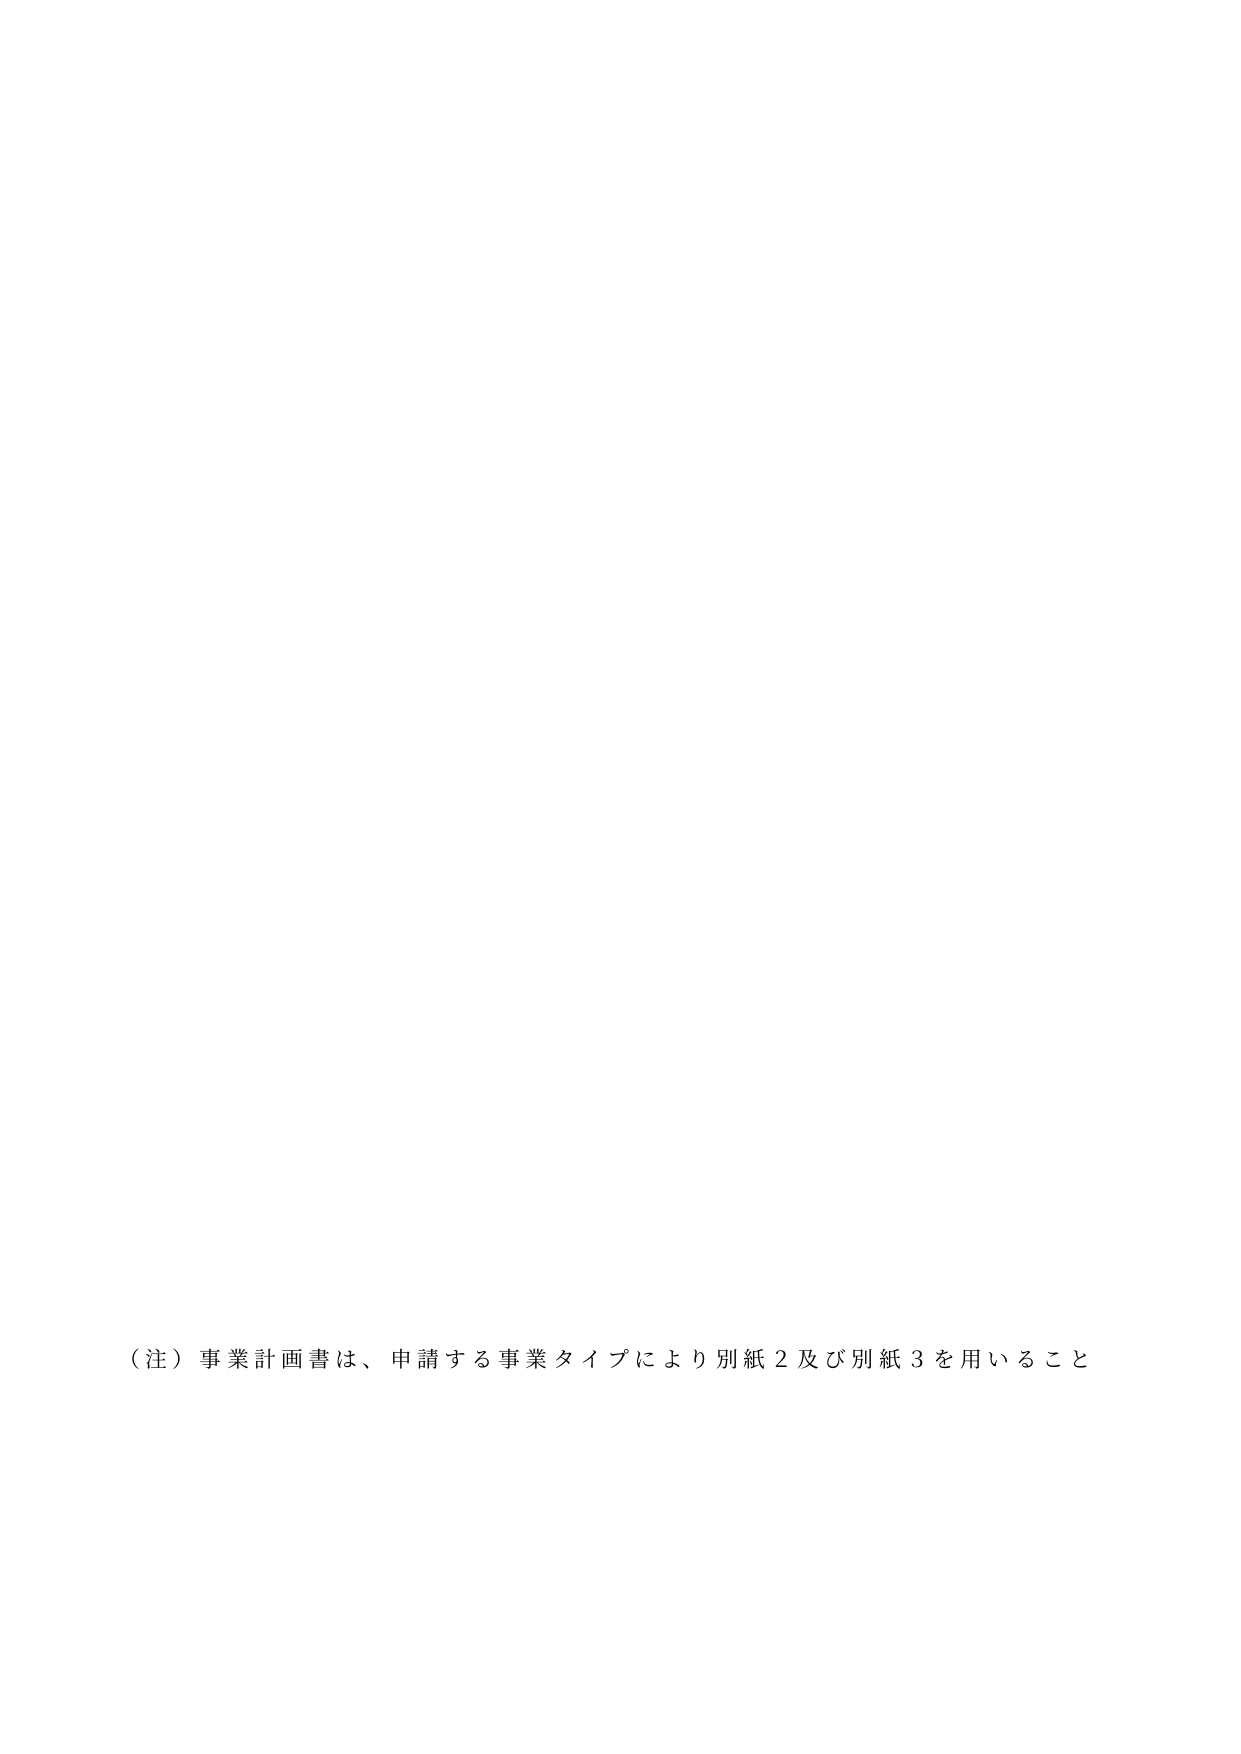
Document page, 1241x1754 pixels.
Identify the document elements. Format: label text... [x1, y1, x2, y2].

text （注）事業計画書は、申請する事業タイプにより別紙２及び別紙３を用いること [118, 1331, 1151, 1386]
